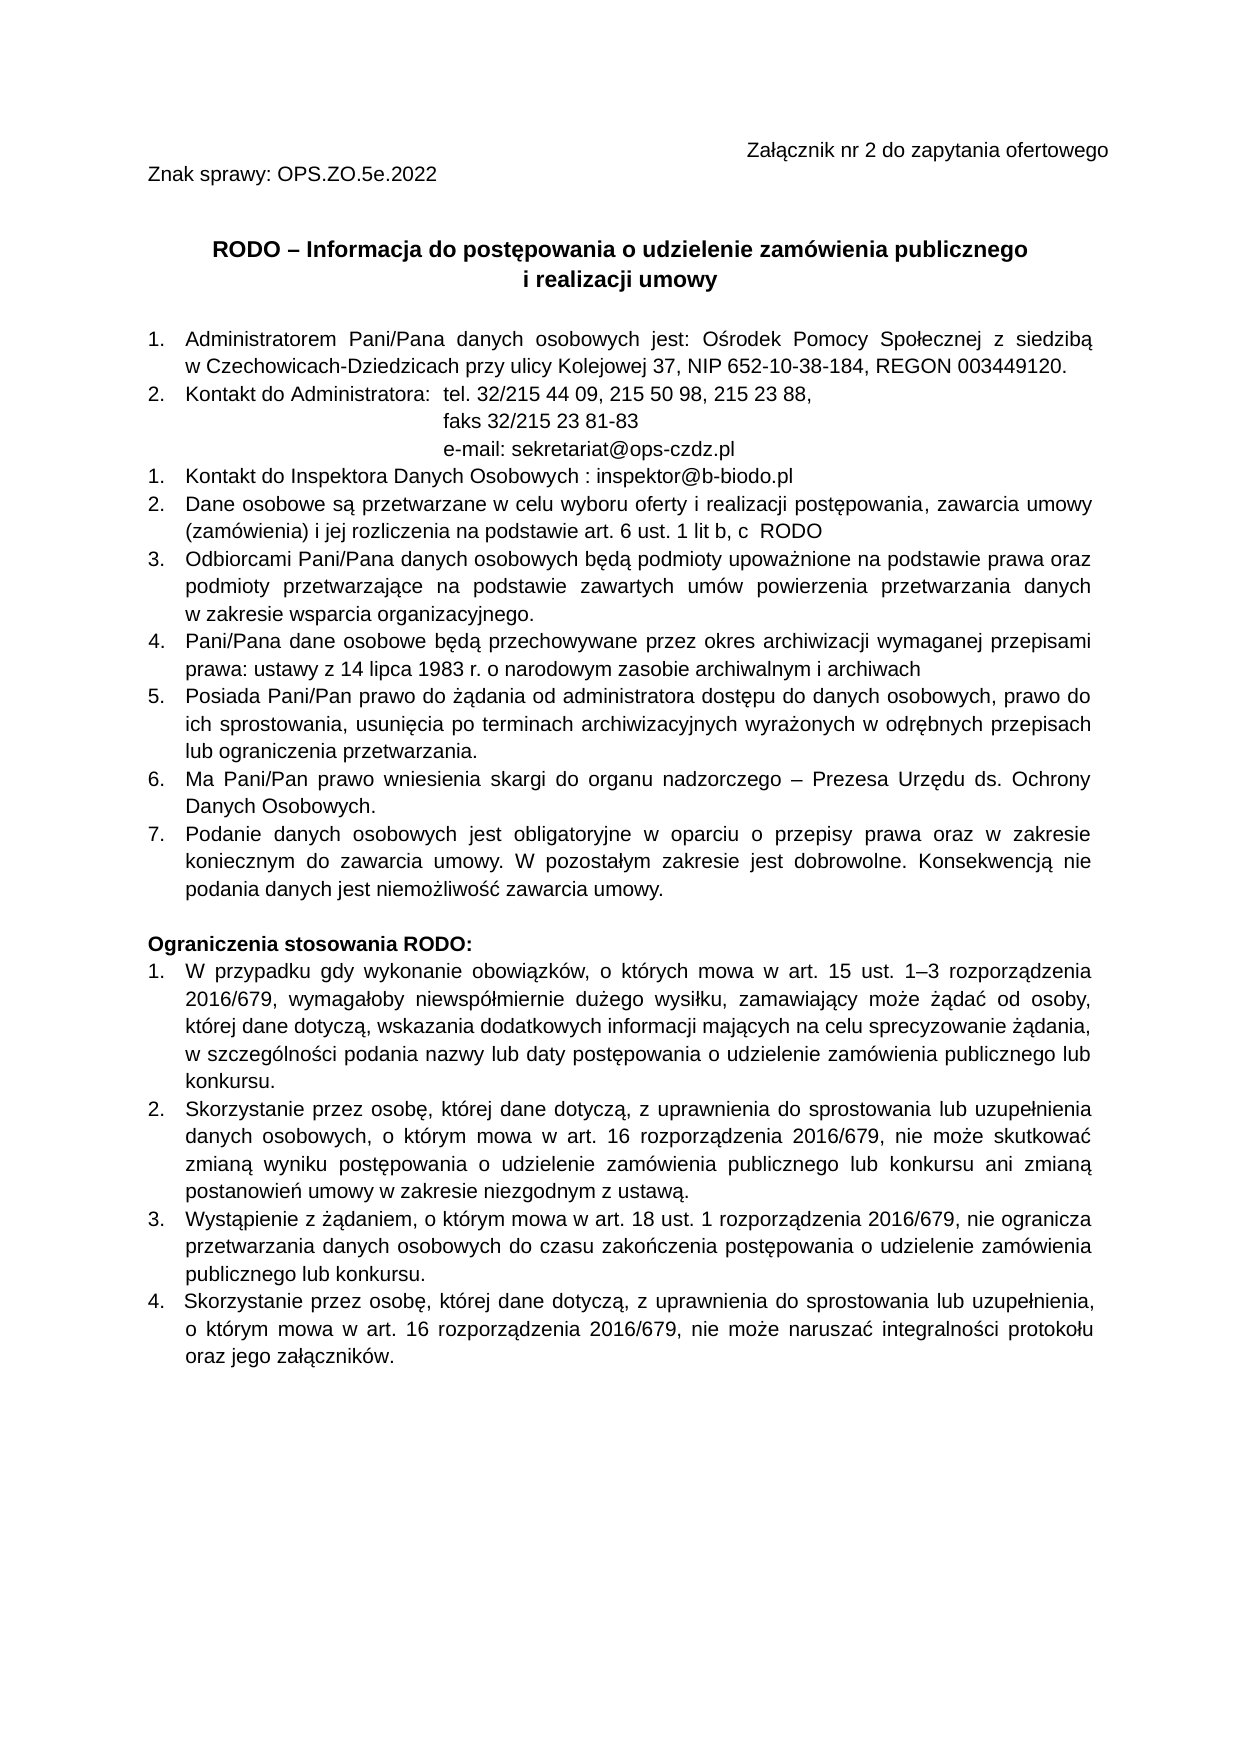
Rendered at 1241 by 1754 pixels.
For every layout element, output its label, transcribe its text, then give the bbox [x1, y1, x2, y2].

text Załącznik nr 2 do zapytania ofertowego [148, 138, 1109, 162]
list Administratorem Pani/Pana danych osobowych jest: Ośrodek Pomocy Społecznej z siedzibą w Czechowicach-Dziedzicach przy ulicy Kolejowej 37, NIP 652-10-38-184, REGON 003449120. [148, 326, 1092, 378]
list Odbiorcami Pani/Pana danych osobowych będą podmioty upoważnione na podstawie prawa oraz podmioty przetwarzające na podstawie zawartych umów powierzenia przetwarzania danych w zakresie wsparcia organizacyjnego. [148, 546, 1092, 625]
list Dane osobowe są przetwarzane w celu wyboru oferty i realizacji postępowania, zawarcia umowy (zamówienia) i jej rozliczenia na podstawie art. 6 ust. 1 lit b, c RODO [148, 491, 1092, 543]
list Wystąpienie z żądaniem, o którym mowa w art. 18 ust. 1 rozporządzenia 2016/679, nie ogranicza przetwarzania danych osobowych do czasu zakończenia postępowania o udzielenie zamówienia publicznego lub konkursu. [148, 1206, 1092, 1285]
list Kontakt do Inspektora Danych Osobowych : inspektor@b-biodo.pl [148, 464, 1092, 488]
list Posiada Pani/Pan prawo do żądania od administratora dostępu do danych osobowych, prawo do ich sprostowania, usunięcia po terminach archiwizacyjnych wyrażonych w odrębnych przepisach lub ograniczenia przetwarzania. [148, 684, 1092, 763]
list Podanie danych osobowych jest obligatoryjne w oparciu o przepisy prawa oraz w zakresie koniecznym do zawarcia umowy. W pozostałym zakresie jest dobrowolne. Konsekwencją nie podania danych jest niemożliwość zawarcia umowy. [148, 821, 1092, 900]
list Ma Pani/Pan prawo wniesienia skargi do organu nadzorczego – Prezesa Urzędu ds. Ochrony Danych Osobowych. [148, 766, 1092, 818]
list Skorzystanie przez osobę, której dane dotyczą, z uprawnienia do sprostowania lub uzupełnienia, o którym mowa w art. 16 rozporządzenia 2016/679, nie może naruszać integralności protokołu oraz jego załączników. [148, 1289, 1096, 1368]
list Skorzystanie przez osobę, której dane dotyczą, z uprawnienia do sprostowania lub uzupełnienia danych osobowych, o którym mowa w art. 16 rozporządzenia 2016/679, nie może skutkować zmianą wyniku postępowania o udzielenie zamówienia publicznego lub konkursu ani zmianą postanowień umowy w zakresie niezgodnym z ustawą. [148, 1096, 1092, 1203]
text Ograniczenia stosowania RODO: [148, 931, 1092, 955]
text RODO – Informacja do postępowania o udzielenie zamówienia publicznego [148, 236, 1092, 262]
list Pani/Pana dane osobowe będą przechowywane przez okres archiwizacji wymaganej przepisami prawa: ustawy z 14 lipca 1983 r. o narodowym zasobie archiwalnym i archiwach [148, 629, 1092, 680]
text e-mail: sekretariat@ops-czdz.pl [148, 436, 1092, 460]
list Kontakt do Administratora: tel. 32/215 44 09, 215 50 98, 215 23 88, [148, 381, 1092, 405]
text faks 32/215 23 81-83 [223, 409, 1092, 433]
text Znak sprawy: OPS.ZO.5e.2022 [148, 162, 1109, 186]
text i realizacji umowy [148, 266, 1092, 292]
list W przypadku gdy wykonanie obowiązków, o których mowa w art. 15 ust. 1–3 rozporządzenia 2016/679, wymagałoby niewspółmiernie dużego wysiłku, zamawiający może żądać od osoby, której dane dotyczą, wskazania dodatkowych informacji mających na celu sprecyzowanie żądania, w szczególności podania nazwy lub daty postępowania o udzielenie zamówienia publicznego lub konkursu. [148, 959, 1092, 1093]
